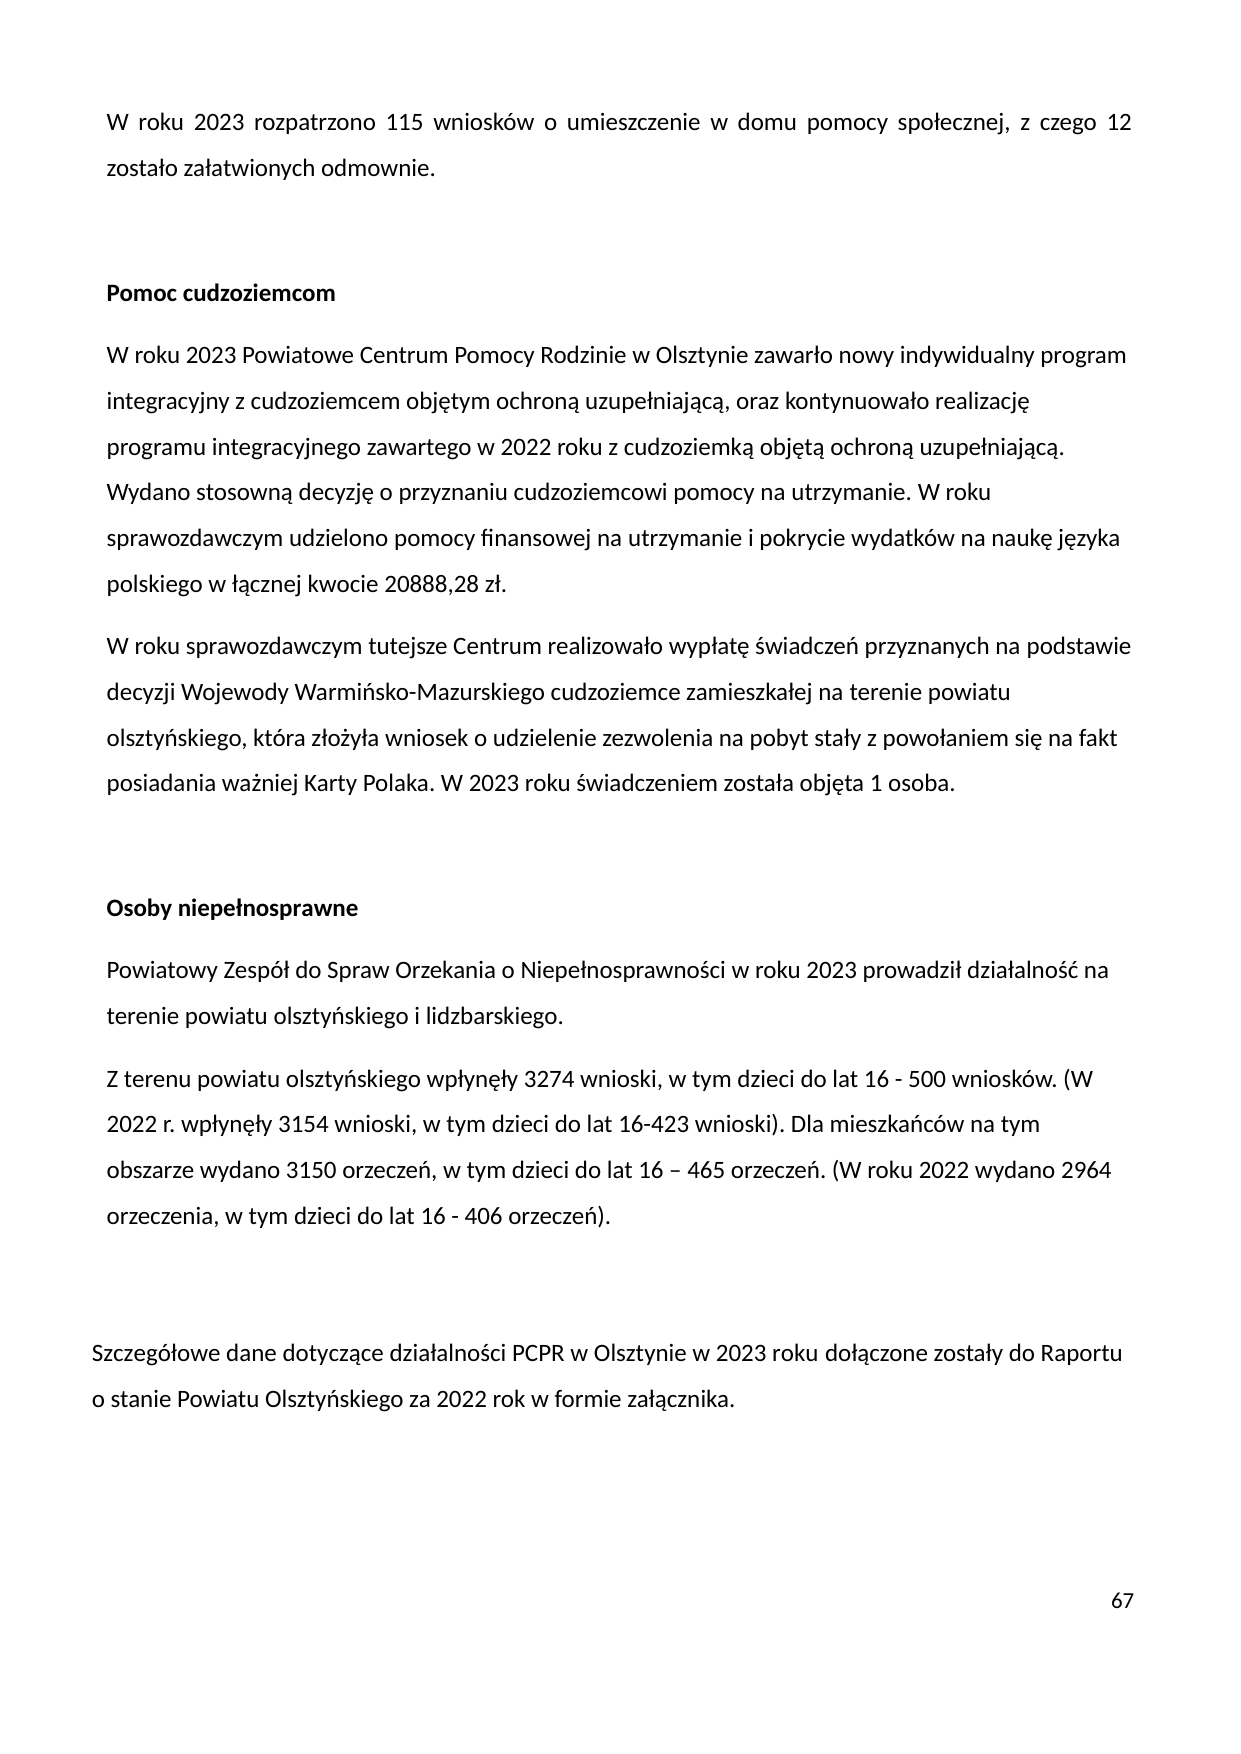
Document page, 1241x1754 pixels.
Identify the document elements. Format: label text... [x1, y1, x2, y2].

text Powiatowy Zespół do Spraw Orzekania o Niepełnosprawności w roku 2023 prowadził działalność na terenie powiatu olsztyńskiego i lidzbarskiego. [106, 955, 1134, 1031]
text W roku sprawozdawczym tutejsze Centrum realizowało wypłatę świadczeń przyznanych na podstawie decyzji Wojewody Warmińsko-Mazurskiego cudzoziemce zamieszkałej na terenie powiatu olsztyńskiego, która złożyła wniosek o udzielenie zezwolenia na pobyt stały z powołaniem się na fakt posiadania ważniej Karty Polaka. W 2023 roku świadczeniem została objęta 1 osoba. [106, 630, 1134, 798]
text Pomoc cudzoziemcom [106, 277, 1134, 307]
text W roku 2023 Powiatowe Centrum Pomocy Rodzinie w Olsztynie zawarło nowy indywidualny program integracyjny z cudzoziemcem objętym ochroną uzupełniającą, oraz kontynuowało realizację programu integracyjnego zawartego w 2022 roku z cudzoziemką objętą ochroną uzupełniającą. Wydano stosowną decyzję o przyznaniu cudzoziemcowi pomocy na utrzymanie. W roku sprawozdawczym udzielono pomocy finansowej na utrzymanie i pokrycie wydatków na naukę języka polskiego w łącznej kwocie 20888,28 zł. [106, 339, 1134, 598]
text Osoby niepełnosprawne [106, 892, 1134, 923]
text Szczegółowe dane dotyczące działalności PCPR w Olsztynie w 2023 roku dołączone zostały do Raportu o stanie Powiatu Olsztyńskiego za 2022 rok w formie załącznika. [92, 1337, 1128, 1456]
text W roku 2023 rozpatrzono 115 wniosków o umieszczenie w domu pomocy społecznej, z czego 12 zostało załatwionych odmownie. [106, 106, 1134, 183]
text Z terenu powiatu olsztyńskiego wpłynęły 3274 wnioski, w tym dzieci do lat 16 - 500 wniosków. (W 2022 r. wpłynęły 3154 wnioski, w tym dzieci do lat 16-423 wnioski). Dla mieszkańców na tym obszarze wydano 3150 orzeczeń, w tym dzieci do lat 16 – 465 orzeczeń. (W roku 2022 wydano 2964 orzeczenia, w tym dzieci do lat 16 - 406 orzeczeń). [106, 1063, 1134, 1231]
